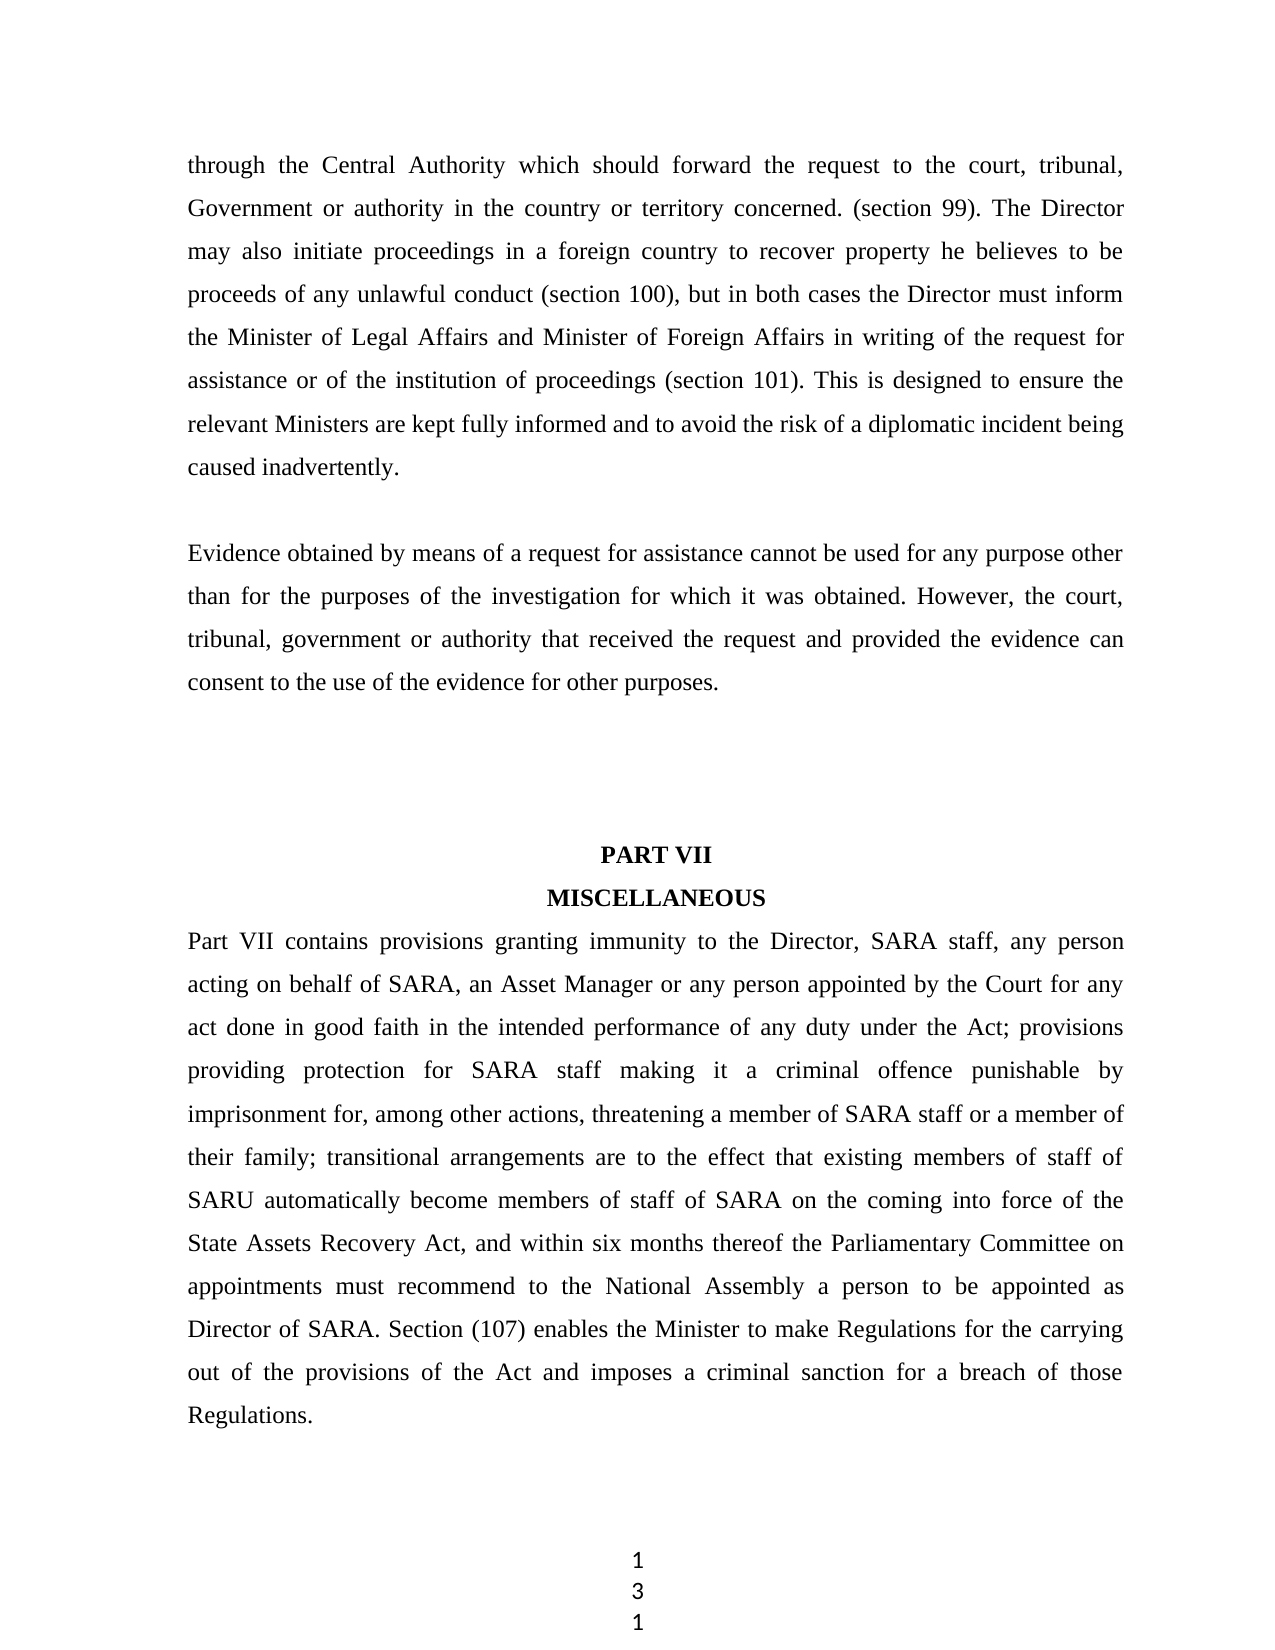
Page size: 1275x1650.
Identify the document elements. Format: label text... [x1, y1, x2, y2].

text Evidence obtained by means of a request for assistance cannot be used for any purpose other than for the purposes of the investigation for which it was obtained. However, the court, tribunal, government or authority that received the request and provided the evidence can consent to the use of the evidence for other purposes. [187, 538, 1125, 696]
text Part VII contains provisions granting immunity to the Director, SARA staff, any person acting on behalf of SARA, an Asset Manager or any person appointed by the Court for any act done in good faith in the intended performance of any duty under the Act; provisions providing protection for SARA staff making it a criminal offence punishable by imprisonment for, among other actions, threatening a member of SARA staff or a member of their family; transitional arrangements are to the effect that existing members of staff of SARU automatically become members of staff of SARA on the coming into force of the State Assets Recovery Act, and within six months thereof the Parliamentary Committee on appointments must recommend to the National Assembly a person to be appointed as Director of SARA. Section (107) enables the Minister to make Regulations for the carrying out of the provisions of the Act and imposes a criminal sanction for a breach of those Regulations. [187, 926, 1125, 1429]
text MISCELLANEOUS [187, 883, 1125, 912]
text PART VII [187, 840, 1125, 869]
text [187, 150, 1125, 481]
